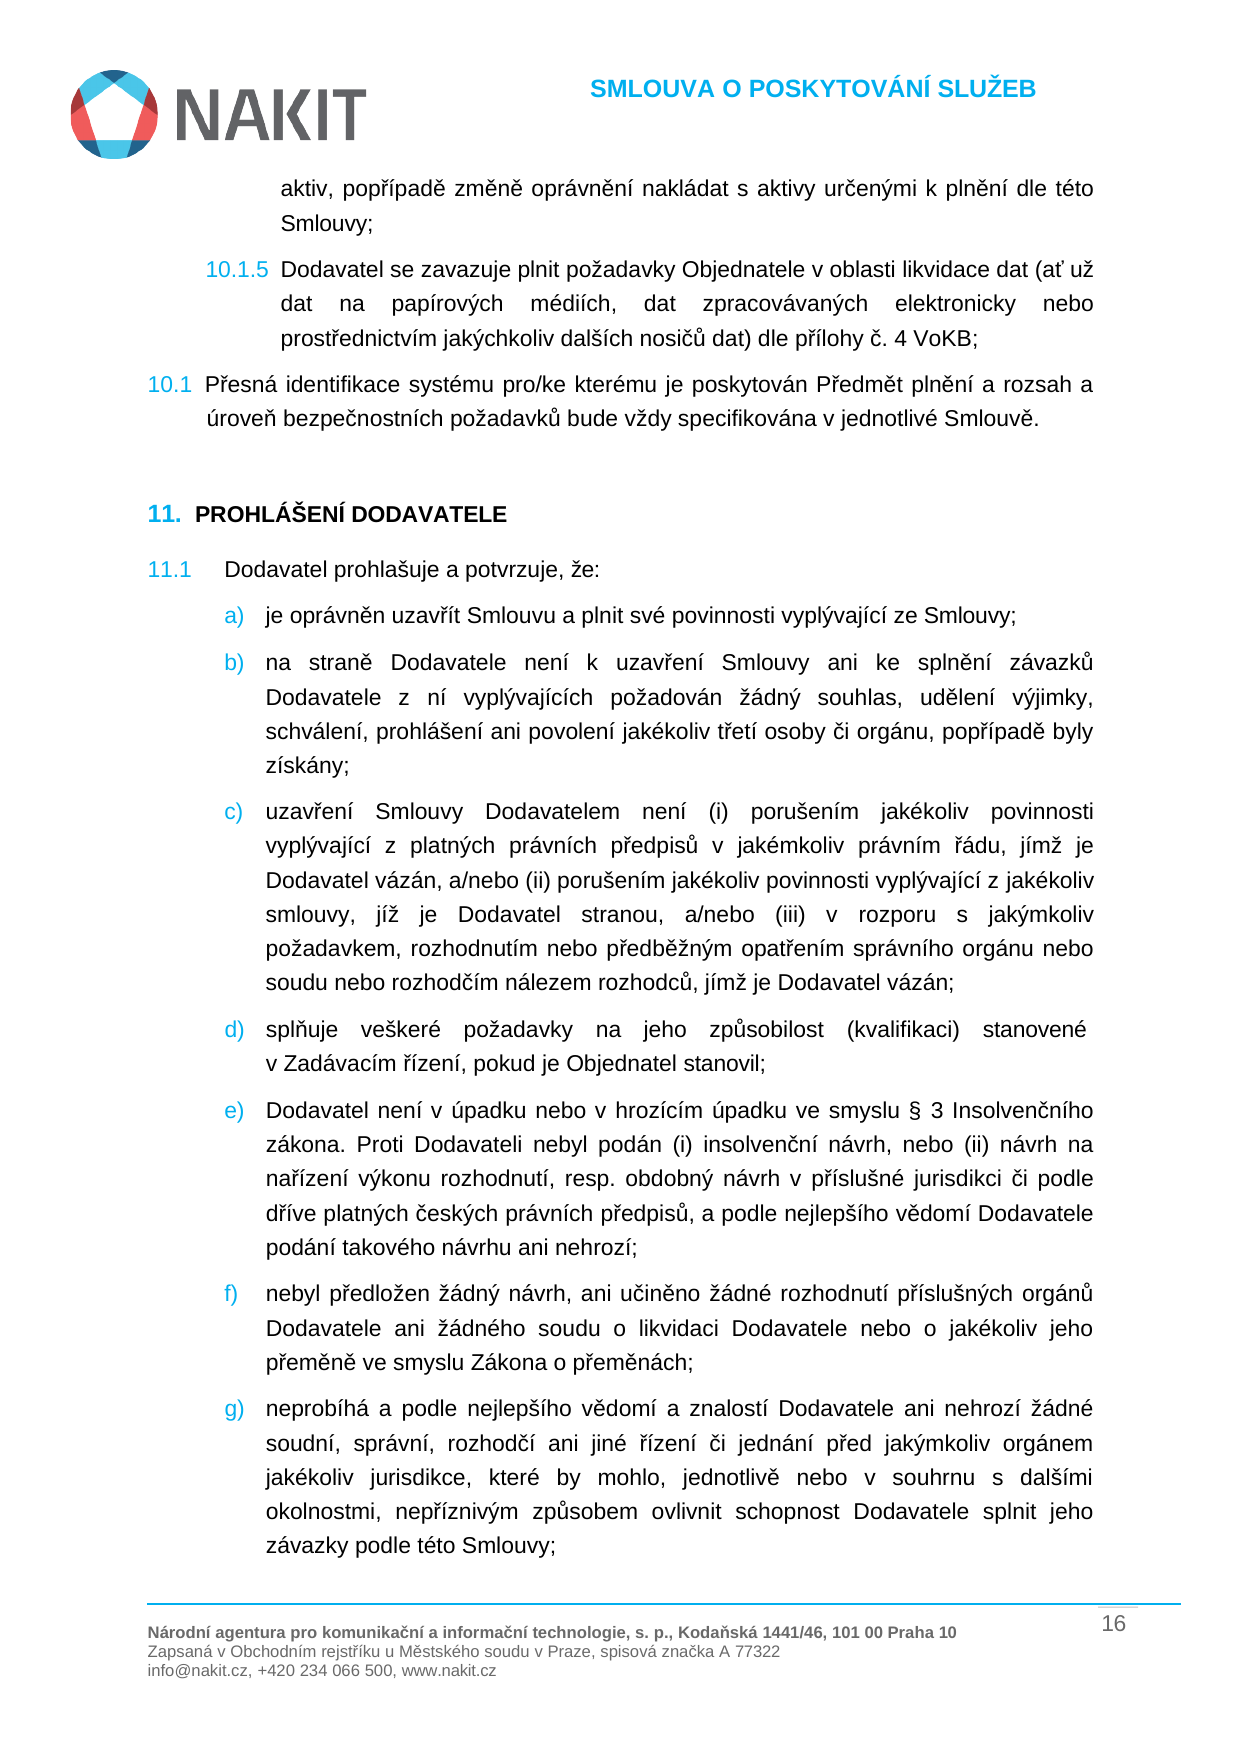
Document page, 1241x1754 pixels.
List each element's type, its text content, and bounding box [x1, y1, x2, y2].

list Dodavatel prohlašuje a potvrzuje, že: [147, 556, 1221, 582]
list uzavření Smlouvy Dodavatelem není (i) porušením jakékoliv povinnosti vyplývající z platných právních předpisů v jakémkoliv právním řádu, jímž je Dodavatel vázán, a/nebo (ii) porušením jakékoliv povinnosti vyplývající z jakékoliv smlouvy, jíž je Dodavatel stranou, a/nebo (iii) v rozporu s jakýmkoliv požadavkem, rozhodnutím nebo předběžným opatřením správního orgánu nebo soudu nebo rozhodčím nálezem rozhodců, jímž je Dodavatel vázán; [224, 798, 1094, 996]
list neprobíhá a podle nejlepšího vědomí a znalostí Dodavatele ani nehrozí žádné soudní, správní, rozhodčí ani jiné řízení či jednání před jakýmkoliv orgánem jakékoliv jurisdikce, které by mohlo, jednotlivě nebo v souhrnu s dalšími okolnostmi, nepříznivým způsobem ovlivnit schopnost Dodavatele splnit jeho závazky podle této Smlouvy; [224, 1395, 1094, 1558]
text v Zadávacím řízení, pokud je Objednatel stanovil; [266, 1050, 1221, 1077]
list je oprávněn uzavřít Smlouvu a plnit své povinnosti vyplývající ze Smlouvy; [224, 602, 1221, 629]
text aktiv, popřípadě změně oprávnění nakládat s aktivy určenými k plnění dle této Smlouvy; [280, 175, 1094, 236]
list Dodavatel není v úpadku nebo v hrozícím úpadku ve smyslu § 3 Insolvenčního zákona. Proti Dodavateli nebyl podán (i) insolvenční návrh, nebo (ii) návrh na nařízení výkonu rozhodnutí, resp. obdobný návrh v příslušné jurisdikci či podle dříve platných českých právních předpisů, a podle nejlepšího vědomí Dodavatele podání takového návrhu ani nehrozí; [224, 1097, 1094, 1260]
picture [70, 70, 367, 159]
text 10.1 Přesná identifikace systému pro/ke kterému je poskytován Předmět plnění a rozsah a úroveň bezpečnostních požadavků bude vždy specifikována v jednotlivé Smlouvě. [147, 371, 1094, 432]
list nebyl předložen žádný návrh, ani učiněno žádné rozhodnutí příslušných orgánů Dodavatele ani žádného soudu o likvidaci Dodavatele nebo o jakékoliv jeho přeměně ve smyslu Zákona o přeměnách; [224, 1280, 1094, 1375]
subtitle PROHLÁŠENÍ DODAVATELE [147, 499, 1221, 527]
list na straně Dodavatele není k uzavření Smlouvy ani ke splnění závazků Dodavatele z ní vyplývajících požadován žádný souhlas, udělení výjimky, schválení, prohlášení ani povolení jakékoliv třetí osoby či orgánu, popřípadě byly získány; [224, 649, 1094, 778]
list Dodavatel se zavazuje plnit požadavky Objednatele v oblasti likvidace dat (ať už dat na papírových médiích, dat zpracovávaných elektronicky nebo prostřednictvím jakýchkoliv dalších nosičů dat) dle přílohy č. 4 VoKB; [205, 256, 1094, 351]
list splňuje veškeré požadavky na jeho způsobilost (kvalifikaci) stanovené [224, 1016, 1221, 1042]
